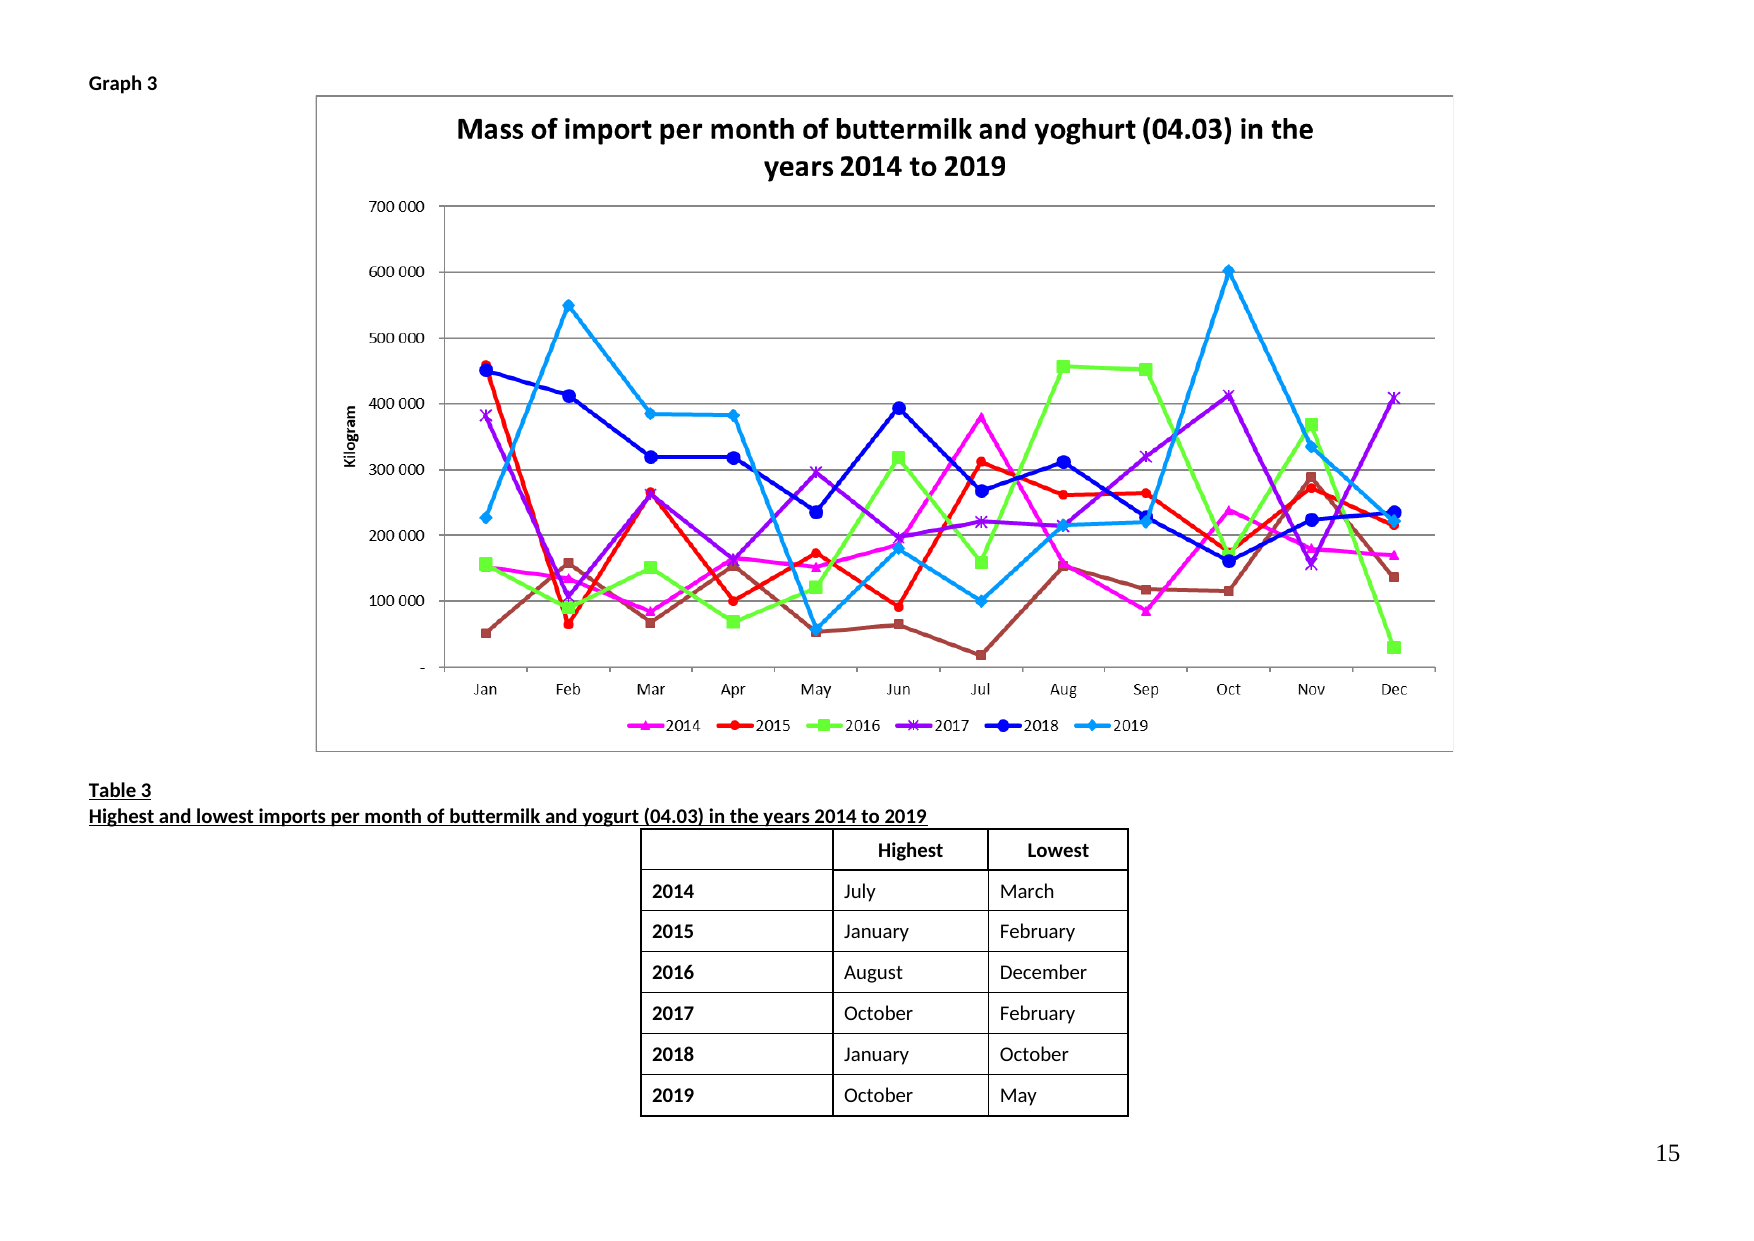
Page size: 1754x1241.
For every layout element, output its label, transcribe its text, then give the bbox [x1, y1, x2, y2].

table_cell March [989, 871, 1127, 910]
table_cell 2019 [642, 1075, 832, 1115]
table_header [642, 830, 832, 869]
table_cell 2017 [642, 993, 832, 1033]
table_cell October [989, 1034, 1127, 1074]
table_cell 2016 [642, 952, 832, 992]
table_cell August [834, 952, 988, 992]
table_cell January [834, 911, 988, 951]
table_cell October [834, 993, 988, 1033]
table_cell May [989, 1075, 1127, 1115]
table_header Lowest [989, 830, 1127, 869]
table_cell 2018 [642, 1034, 832, 1074]
table_header Highest [834, 830, 987, 869]
table_cell 2014 [642, 870, 832, 910]
text Table 3 [89, 777, 1680, 803]
table_cell February [989, 993, 1127, 1033]
table_cell July [834, 871, 988, 910]
table_cell December [989, 952, 1127, 992]
text Graph 3 [89, 70, 1680, 95]
table_cell January [834, 1034, 988, 1074]
table_cell October [834, 1075, 988, 1115]
text Highest and lowest imports per month of buttermilk and yogurt (04.03) in the years 2014 to 2019 [89, 803, 1680, 828]
table_cell 2015 [642, 911, 832, 951]
picture [315, 95, 1454, 752]
table_cell February [989, 911, 1127, 951]
